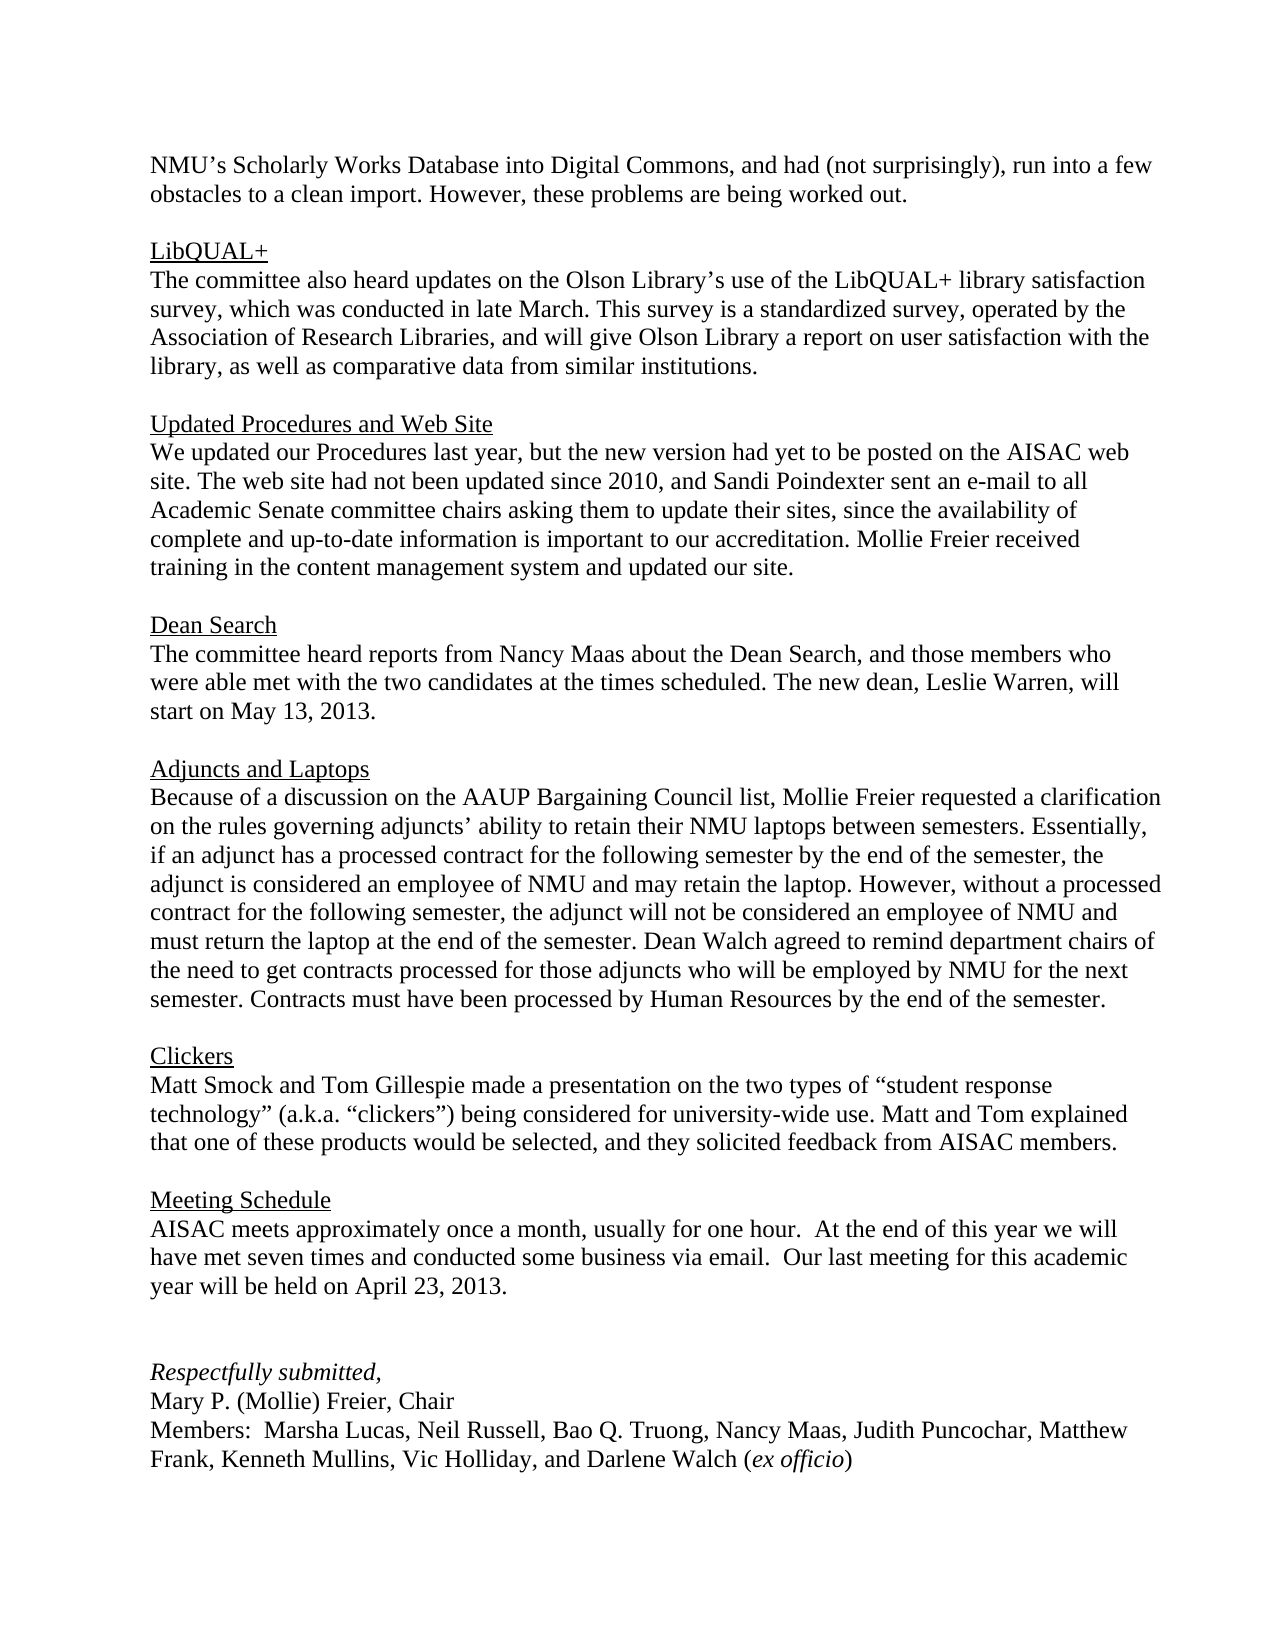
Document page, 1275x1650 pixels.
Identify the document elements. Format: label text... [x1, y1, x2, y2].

text AISAC meets approximately once a month, usually for one hour. At the end of this year we will have met seven times and conducted some business via email. Our last meeting for this academic year will be held on April 23, 2013. [150, 1214, 1162, 1300]
text Because of a discussion on the AAUP Bargaining Council list, Mollie Freier requested a clarification on the rules governing adjuncts’ ability to retain their NMU laptops between semesters. Essentially, if an adjunct has a processed contract for the following semester by the end of the semester, the adjunct is considered an employee of NMU and may retain the laptop. However, without a processed contract for the following semester, the adjunct will not be considered an employee of NMU and must return the laptop at the end of the semester. Dean Walch agreed to remind department chairs of the need to get contracts processed for those adjuncts who will be employed by NMU for the next semester. Contracts must have been processed by Human Resources by the end of the semester. [150, 782, 1162, 1012]
text The committee heard reports from Nancy Maas about the Dean Search, and those members who were able met with the two candidates at the times scheduled. The new dean, Leslie Warren, will start on May 13, 2013. [150, 639, 1162, 725]
text The committee also heard updates on the Olson Library’s use of the LibQUAL+ library satisfaction survey, which was conducted in late March. This survey is a standardized survey, operated by the Association of Research Libraries, and will give Olson Library a report on user satisfaction with the library, as well as comparative data from similar institutions. [150, 265, 1162, 380]
text Adjuncts and Laptops [150, 754, 1162, 782]
text Mary P. (Mollie) Freier, Chair Members: Marsha Lucas, Neil Russell, Bao Q. Truong, Nancy Maas, Judith Puncochar, Matthew Frank, Kenneth Mullins, Vic Holliday, and Darlene Walch (ex officio) [150, 1386, 1162, 1472]
text Updated Procedures and Web Site [150, 409, 1162, 437]
text Meeting Schedule [150, 1185, 1162, 1214]
text We updated our Procedures last year, but the new version had yet to be posted on the AISAC web site. The web site had not been updated since 2010, and Sandi Poindexter sent an e-mail to all Academic Senate committee chairs asking them to update their sites, since the availability of complete and up-to-date information is important to our accreditation. Mollie Freier received training in the content management system and updated our site. [150, 437, 1162, 581]
text Respectfully submitted, [150, 1357, 1162, 1386]
text Clickers [150, 1041, 1162, 1070]
text Dean Search [150, 610, 1162, 639]
text Matt Smock and Tom Gillespie made a presentation on the two types of “student response technology” (a.k.a. “clickers”) being considered for university-wide use. Matt and Tom explained that one of these products would be selected, and they solicited feedback from AISAC members. [150, 1070, 1162, 1156]
text LibQUAL+ [150, 236, 1162, 265]
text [150, 150, 1162, 207]
